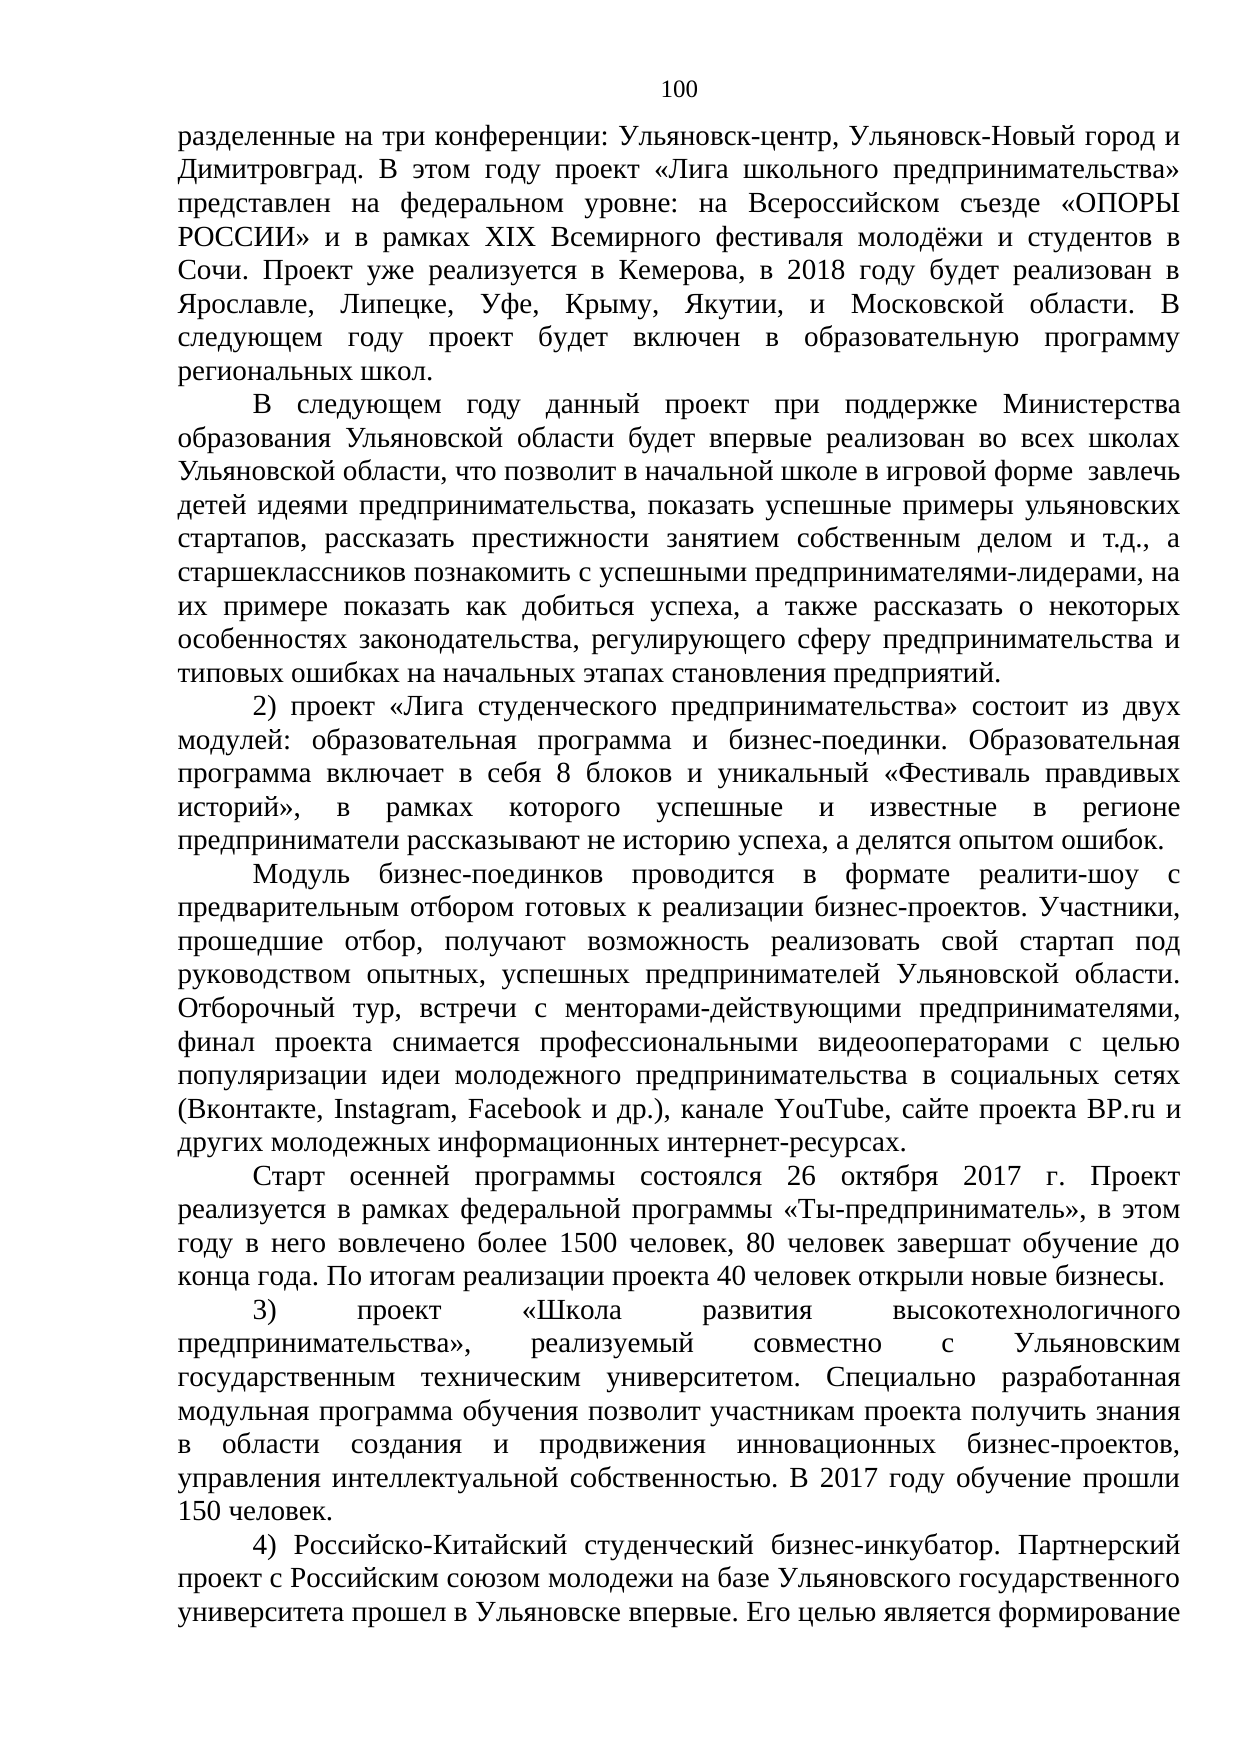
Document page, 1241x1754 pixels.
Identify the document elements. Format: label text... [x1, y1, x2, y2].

text В следующем году данный проект при поддержке Министерства образования Ульяновской области будет впервые реализован во всех школах Ульяновской области, что позволит в начальной школе в игровой форме завлечь детей идеями предпринимательства, показать успешные примеры ульяновских стартапов, рассказать престижности занятием собственным делом и т.д., а старшеклассников познакомить с успешными предпринимателями-лидерами, на их примере показать как добиться успеха, а также рассказать о некоторых особенностях законодательства, регулирующего сферу предпринимательства и типовых ошибках на начальных этапах становления предприятий. [177, 386, 1181, 688]
text Старт осенней программы состоялся 26 октября 2017 г. Проект реализуется в рамках федеральной программы «Ты-предприниматель», в этом году в него вовлечено более 1500 человек, 80 человек завершат обучение до конца года. По итогам реализации проекта 40 человек открыли новые бизнесы. [177, 1158, 1181, 1292]
list 3) проект «Школа развития высокотехнологичного предпринимательства», реализуемый совместно с Ульяновским государственным техническим университетом. Специально разработанная модульная программа обучения позволит участникам проекта получить знания в области создания и продвижения инновационных бизнес-проектов, управления интеллектуальной собственностью. В 2017 году обучение прошли 150 человек. [177, 1292, 1181, 1527]
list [177, 118, 1181, 386]
text Модуль бизнес-поединков проводится в формате реалити-шоу с предварительным отбором готовых к реализации бизнес-проектов. Участники, прошедшие отбор, получают возможность реализовать свой стартап под руководством опытных, успешных предпринимателей Ульяновской области. Отборочный тур, встречи с менторами-действующими предпринимателями, финал проекта снимается профессиональными видеооператорами с целью популяризации идеи молодежного предпринимательства в социальных сетях (Вконтакте, Instagram, Facebook и др.), канале YouTube, сайте проекта ВР.ru и других молодежных информационных интернет-ресурсах. [177, 856, 1181, 1158]
text 2) проект «Лига студенческого предпринимательства» состоит из двух модулей: образовательная программа и бизнес-поединки. Образовательная программа включает в себя 8 блоков и уникальный «Фестиваль правдивых историй», в рамках которого успешные и известные в регионе предприниматели рассказывают не историю успеха, а делятся опытом ошибок. [177, 688, 1181, 856]
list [177, 1527, 1181, 1627]
